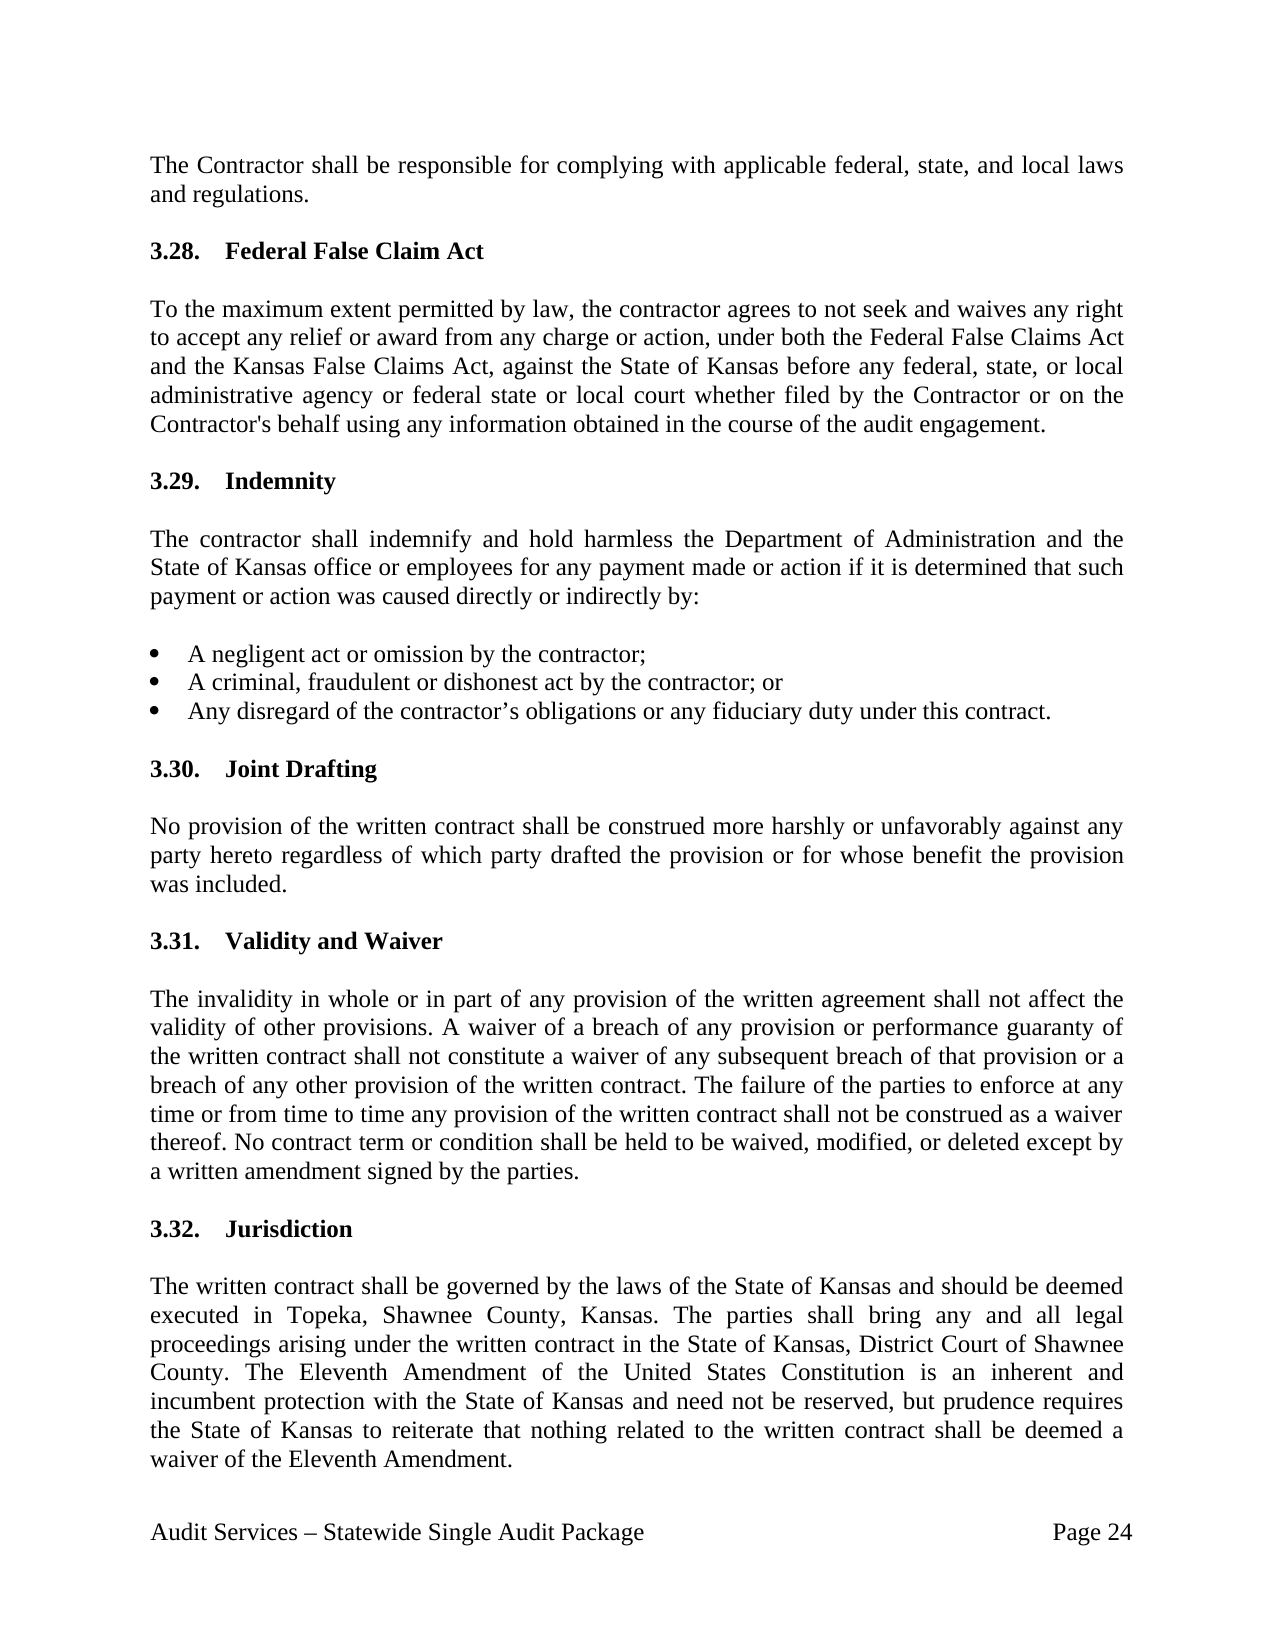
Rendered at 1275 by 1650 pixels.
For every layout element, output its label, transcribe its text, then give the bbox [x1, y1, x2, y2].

text 3.31. Validity and Waiver [150, 926, 1125, 955]
list Any disregard of the contractor’s obligations or any fiduciary duty under this contract. [150, 696, 1125, 725]
list A criminal, fraudulent or dishonest act by the contractor; or [150, 667, 1125, 696]
text The contractor shall indemnify and hold harmless the Department of Administration and the State of Kansas office or employees for any payment made or action if it is determined that such payment or action was caused directly or indirectly by: [150, 524, 1125, 610]
text 3.30. Joint Drafting [150, 754, 1125, 782]
text No provision of the written contract shall be construed more harshly or unfavorably against any party hereto regardless of which party drafted the provision or for whose benefit the provision was included. [150, 811, 1125, 897]
text The invalidity in whole or in part of any provision of the written agreement shall not affect the validity of other provisions. A waiver of a breach of any provision or performance guaranty of the written contract shall not constitute a waiver of any subsequent breach of that provision or a breach of any other provision of the written contract. The failure of the parties to enforce at any time or from time to time any provision of the written contract shall not be construed as a waiver thereof. No contract term or condition shall be held to be waived, modified, or deleted except by a written amendment signed by the parties. [150, 984, 1125, 1185]
text 3.29. Indemnity [150, 466, 1125, 495]
text The Contractor shall be responsible for complying with applicable federal, state, and local laws and regulations. [150, 150, 1125, 207]
text To the maximum extent permitted by law, the contractor agrees to not seek and waives any right to accept any relief or award from any charge or action, under both the Federal False Claims Act and the Kansas False Claims Act, against the State of Kansas before any federal, state, or local administrative agency or federal state or local court whether filed by the Contractor or on the Contractor's behalf using any information obtained in the course of the audit engagement. [150, 294, 1125, 437]
text The written contract shall be governed by the laws of the State of Kansas and should be deemed executed in Topeka, Shawnee County, Kansas. The parties shall bring any and all legal proceedings arising under the written contract in the State of Kansas, District Court of Shawnee County. The Eleventh Amendment of the United States Constitution is an inherent and incumbent protection with the State of Kansas and need not be reserved, but prudence requires the State of Kansas to reiterate that nothing related to the written contract shall be deemed a waiver of the Eleventh Amendment. [150, 1271, 1125, 1472]
text 3.32. Jurisdiction [150, 1214, 1125, 1242]
list A negligent act or omission by the contractor; [150, 639, 1125, 667]
text 3.28. Federal False Claim Act [150, 236, 1125, 265]
